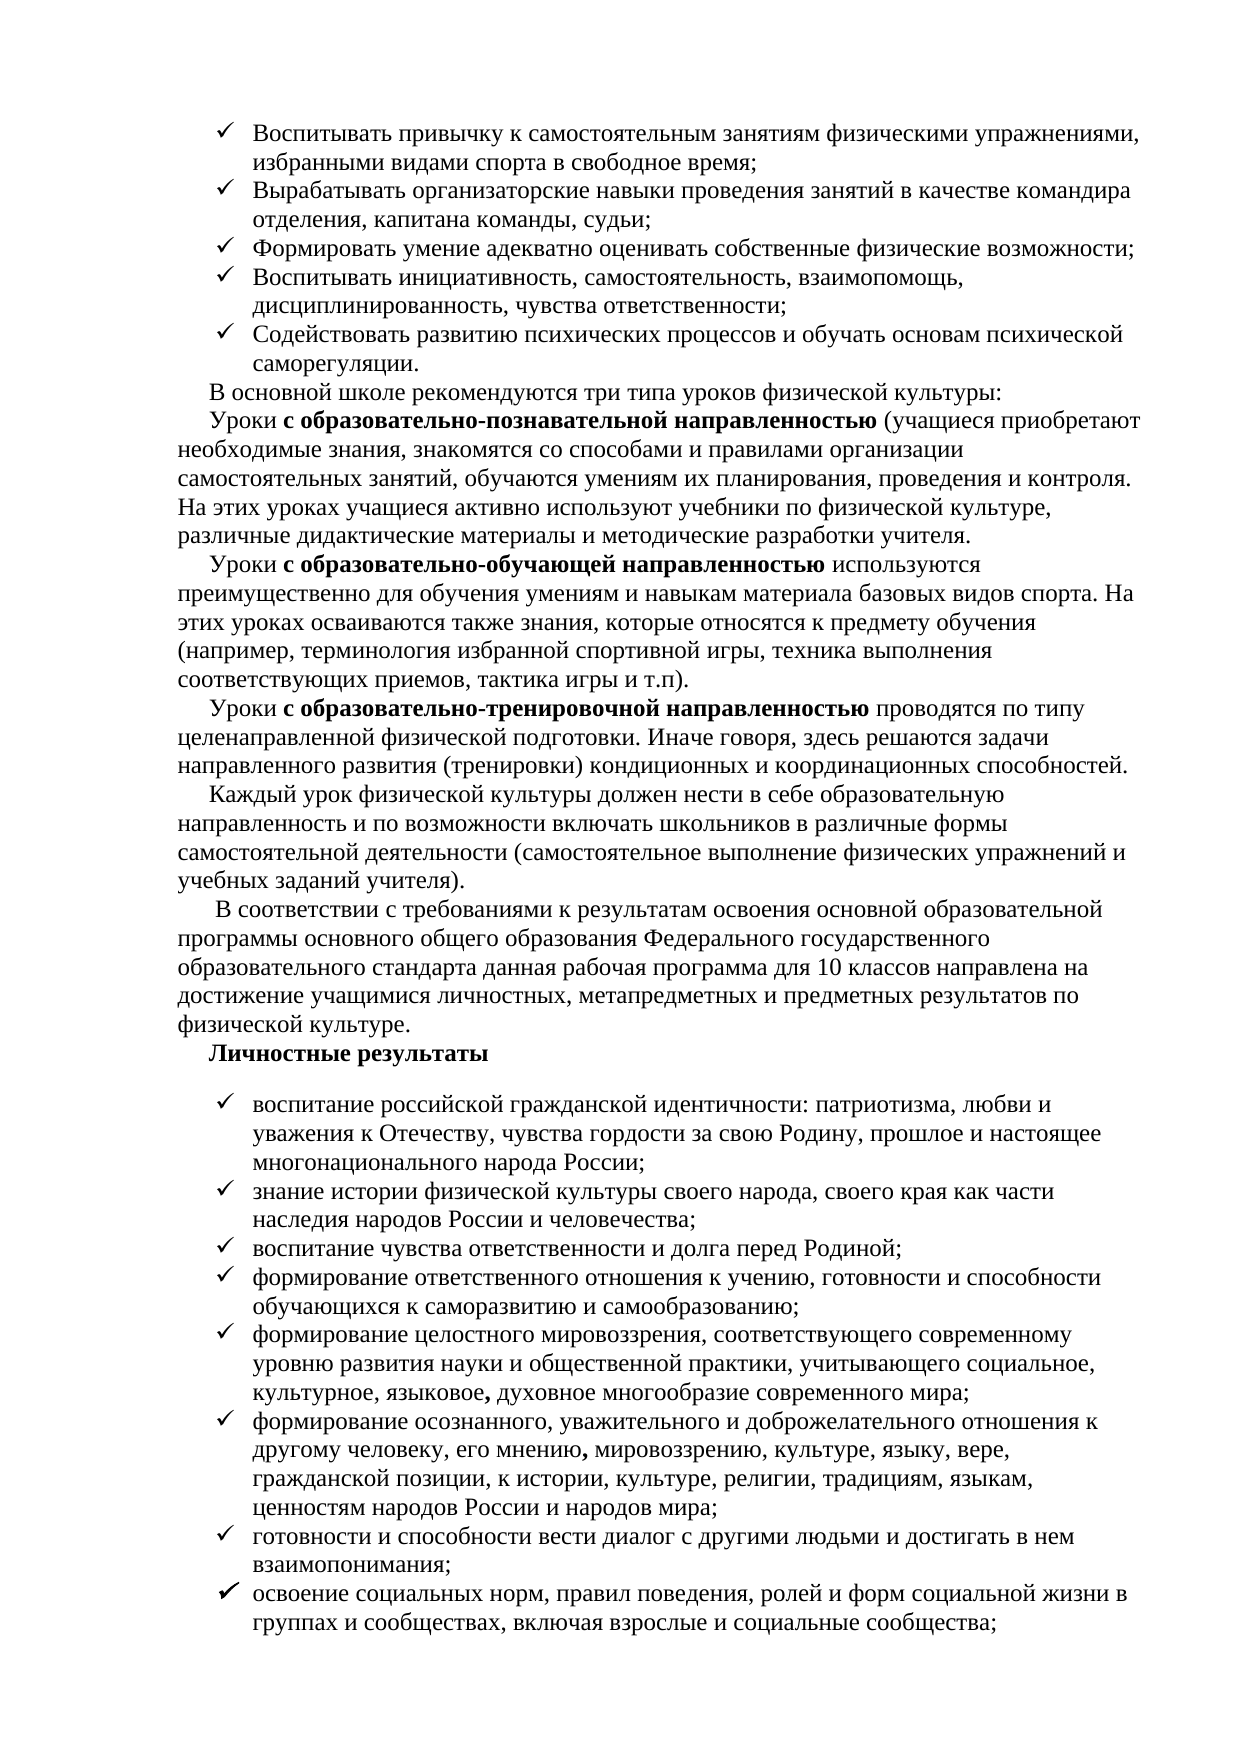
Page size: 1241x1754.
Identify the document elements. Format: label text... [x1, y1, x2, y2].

list формирование ответственного отношения к учению, готовности и способности обучающихся к саморазвитию и самообразованию; [215, 1262, 1152, 1319]
text Уроки с образовательно-познавательной направленностью (учащиеся приобретают необходимые знания, знакомятся со способами и правилами организации самостоятельных занятий, обучаются умениям их планирования, проведения и контроля. На этих уроках учащиеся активно используют учебники по физической культуре, различные дидактические материалы и методические разработки учителя. [177, 406, 1152, 549]
text В основной школе рекомендуются три типа уроков физической культуры: [177, 377, 1152, 406]
list знание истории физической культуры своего народа, своего края как части наследия народов России и человечества; [215, 1176, 1152, 1233]
text В соответствии с требованиями к результатам освоения основной образовательной программы основного общего образования Федерального государственного образовательного стандарта данная рабочая программа для 10 классов направлена на достижение учащимися личностных, метапредметных и предметных результатов по физической культуре. [177, 894, 1152, 1038]
text Уроки с образовательно-обучающей направленностью используются преимущественно для обучения умениям и навыкам материала базовых видов спорта. На этих уроках осваиваются также знания, которые относятся к предмету обучения (например, терминология избранной спортивной игры, техника выполнения соответствующих приемов, тактика игры и т.п). [177, 549, 1152, 693]
text Каждый урок физической культуры должен нести в себе образовательную направленность и по возможности включать школьников в различные формы самостоятельной деятельности (самостоятельное выполнение физических упражнений и учебных заданий учителя). [177, 779, 1152, 894]
list Формировать умение адекватно оценивать собственные физические возможности; [215, 233, 1152, 262]
text Личностные результаты [177, 1038, 1152, 1067]
list формирование осознанного, уважительного и доброжелательного отношения к другому человеку, его мнению, мировоззрению, культуре, языку, вере, гражданской позиции, к истории, культуре, религии, традициям, языкам, ценностям народов России и народов мира; [215, 1406, 1152, 1521]
list освоение социальных норм, правил поведения, ролей и форм социальной жизни в группах и сообществах, включая взрослые и социальные сообщества; [215, 1578, 1152, 1636]
list Содействовать развитию психических процессов и обучать основам психической саморегуляции. [215, 319, 1152, 377]
list воспитание российской гражданской идентичности: патриотизма, любви и уважения к Отечеству, чувства гордости за свою Родину, прошлое и настоящее многонационального народа России; [215, 1089, 1152, 1176]
list формирование целостного мировоззрения, соответствующего современному уровню развития науки и общественной практики, учитывающего социальное, культурное, языковое, духовное многообразие современного мира; [215, 1319, 1152, 1406]
list Воспитывать инициативность, самостоятельность, взаимопомощь, дисциплинированность, чувства ответственности; [215, 262, 1152, 319]
list воспитание чувства ответственности и долга перед Родиной; [215, 1233, 1152, 1262]
list Воспитывать привычку к самостоятельным занятиям физическими упражнениями, избранными видами спорта в свободное время; [215, 118, 1152, 176]
list готовности и способности вести диалог с другими людьми и достигать в нем взаимопонимания; [215, 1521, 1152, 1578]
list Вырабатывать организаторские навыки проведения занятий в качестве командира отделения, капитана команды, судьи; [215, 176, 1152, 233]
text Уроки с образовательно-тренировочной направленностью проводятся по типу целенаправленной физической подготовки. Иначе говоря, здесь решаются задачи направленного развития (тренировки) кондиционных и координационных способностей. [177, 693, 1152, 779]
